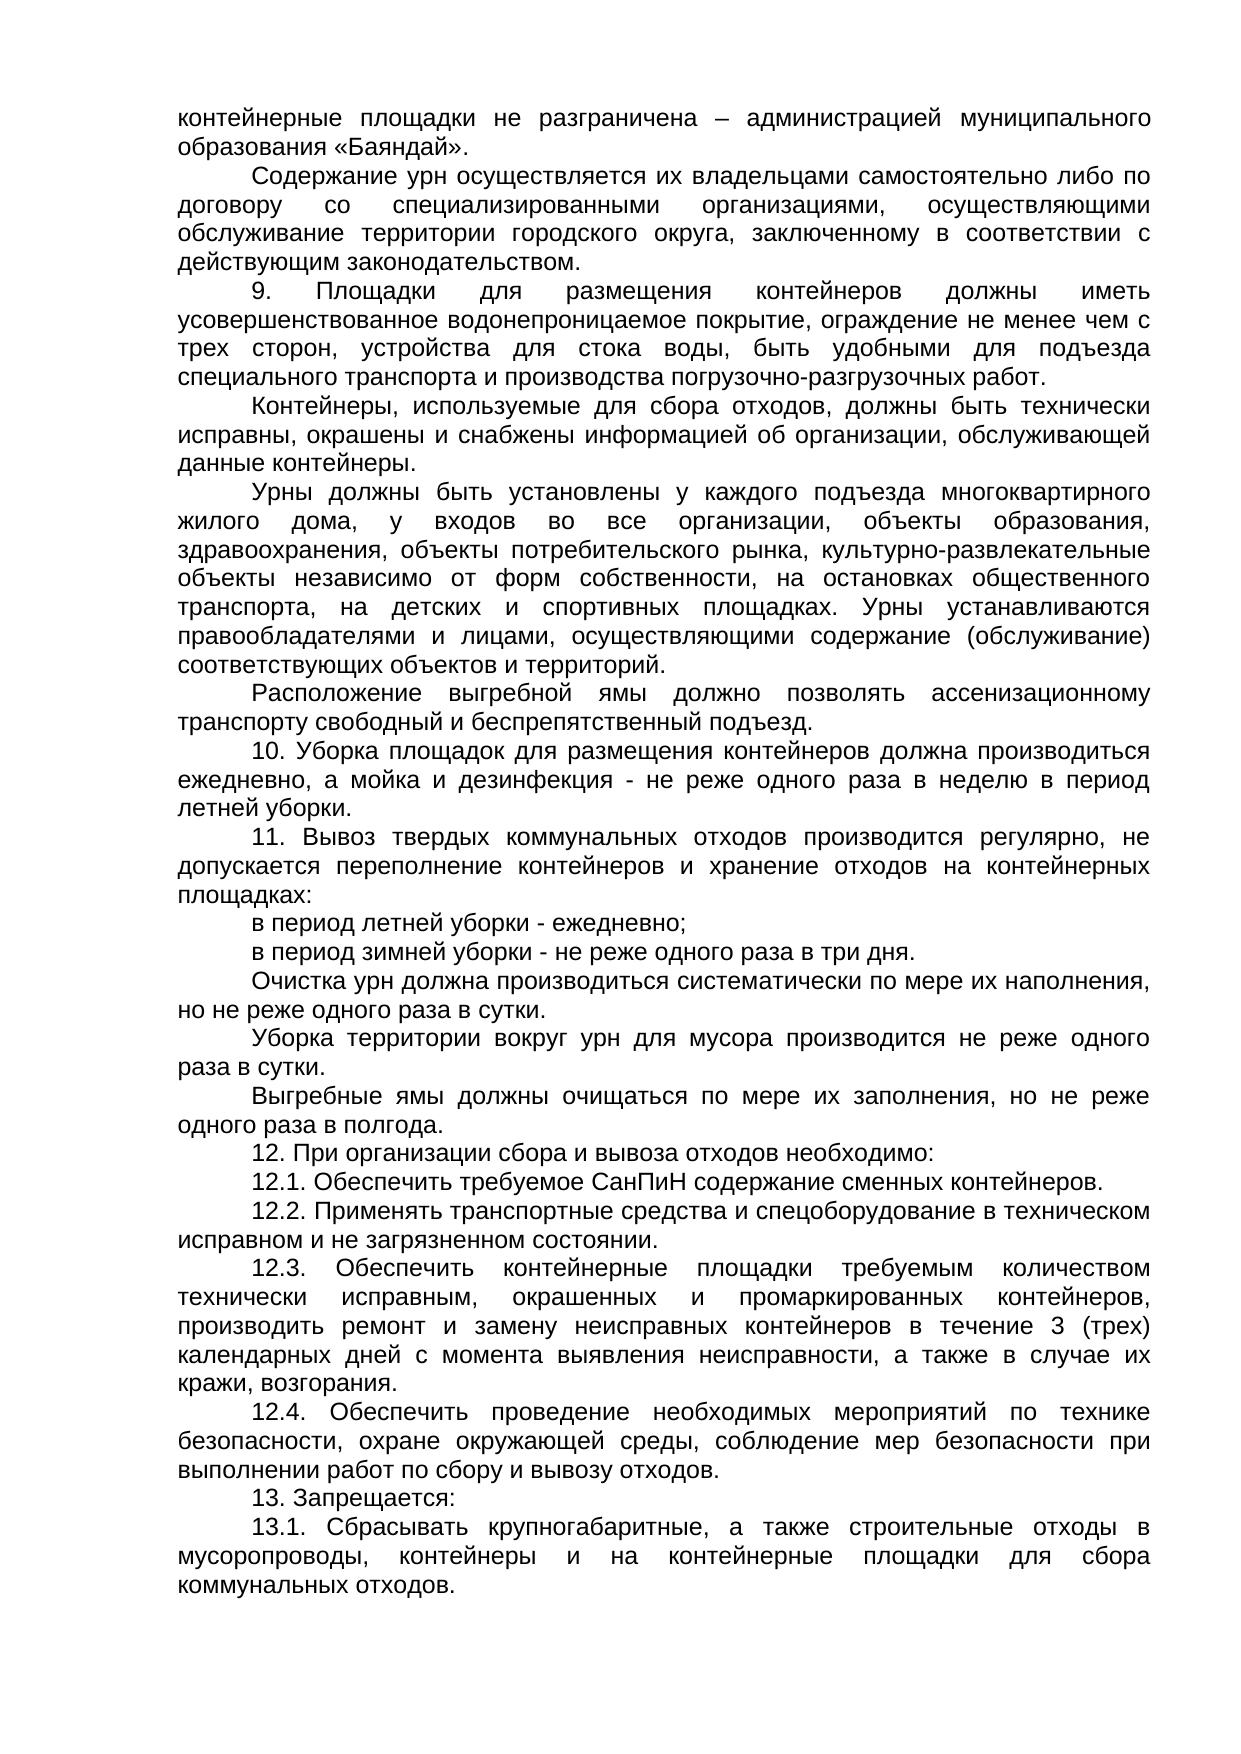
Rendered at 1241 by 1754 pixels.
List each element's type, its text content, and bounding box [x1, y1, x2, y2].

text 12.3. Обеспечить контейнерные площадки требуемым количеством технически исправным, окрашенных и промаркированных контейнеров, производить ремонт и замену неисправных контейнеров в течение 3 (трех) календарных дней с момента выявления неисправности, а также в случае их кражи, возгорания. [177, 1253, 1152, 1397]
text в период зимней уборки - не реже одного раза в три дня. [177, 937, 1152, 966]
text Расположение выгребной ямы должно позволять ассенизационному транспорту свободный и беспрепятственный подъезд. [177, 678, 1152, 736]
text 12. При организации сбора и вывоза отходов необходимо: [177, 1138, 1152, 1167]
text 12.4. Обеспечить проведение необходимых мероприятий по технике безопасности, охране окружающей среды, соблюдение мер безопасности при выполнении работ по сбору и вывозу отходов. [177, 1397, 1152, 1483]
text Выгребные ямы должны очищаться по мере их заполнения, но не реже одного раза в полгода. [177, 1081, 1152, 1138]
text в период летней уборки - ежедневно; [177, 908, 1152, 937]
text Контейнеры, используемые для сбора отходов, должны быть технически исправны, окрашены и снабжены информацией об организации, обслуживающей данные контейнеры. [177, 391, 1152, 477]
text Содержание урн осуществляется их владельцами самостоятельно либо по договору со специализированными организациями, осуществляющими обслуживание территории городского округа, заключенному в соответствии с действующим законодательством. [177, 161, 1152, 276]
text 13. Запрещается: [177, 1483, 1152, 1512]
text 13.1. Сбрасывать крупногабаритные, а также строительные отходы в мусоропроводы, контейнеры и на контейнерные площадки для сбора коммунальных отходов. [177, 1512, 1152, 1598]
text Урны должны быть установлены у каждого подъезда многоквартирного жилого дома, у входов во все организации, объекты образования, здравоохранения, объекты потребительского рынка, культурно-развлекательные объекты независимо от форм собственности, на остановках общественного транспорта, на детских и спортивных площадках. Урны устанавливаются правообладателями и лицами, осуществляющими содержание (обслуживание) соответствующих объектов и территорий. [177, 477, 1152, 678]
text Очистка урн должна производиться систематически по мере их наполнения, но не реже одного раза в сутки. [177, 966, 1152, 1023]
text 9. Площадки для размещения контейнеров должны иметь усовершенствованное водонепроницаемое покрытие, ограждение не менее чем с трех сторон, устройства для стока воды, быть удобными для подъезда специального транспорта и производства погрузочно-разгрузочных работ. [177, 276, 1152, 391]
text Уборка территории вокруг урн для мусора производится не реже одного раза в сутки. [177, 1023, 1152, 1081]
text 11. Вывоз твердых коммунальных отходов производится регулярно, не допускается переполнение контейнеров и хранение отходов на контейнерных площадках: [177, 822, 1152, 908]
text 12.2. Применять транспортные средства и спецоборудование в техническом исправном и не загрязненном состоянии. [177, 1196, 1152, 1253]
text 10. Уборка площадок для размещения контейнеров должна производиться ежедневно, а мойка и дезинфекция - не реже одного раза в неделю в период летней уборки. [177, 736, 1152, 822]
text 12.1. Обеспечить требуемое СанПиН содержание сменных контейнеров. [177, 1167, 1152, 1196]
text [177, 103, 1152, 161]
